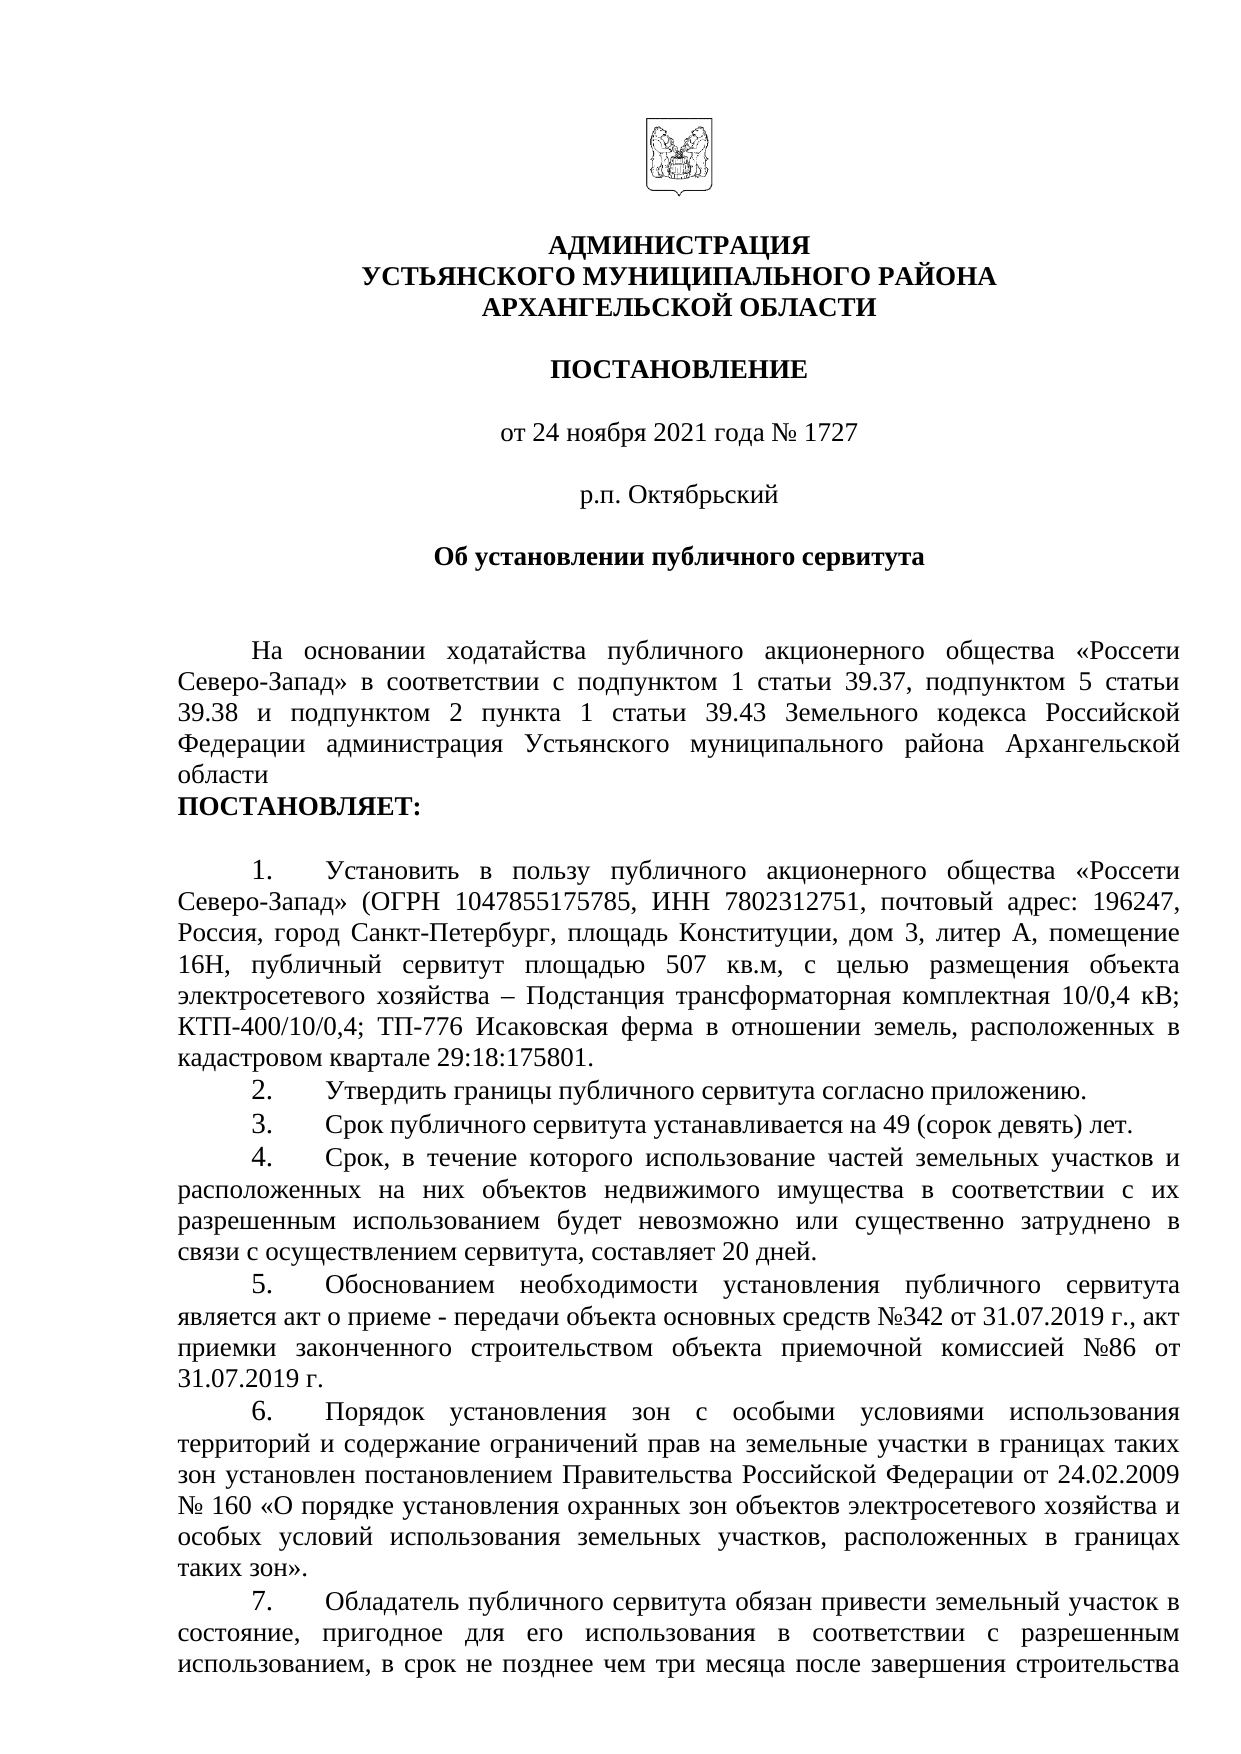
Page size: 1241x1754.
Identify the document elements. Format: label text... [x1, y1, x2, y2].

list Установить в пользу публичного акционерного общества «Россети Северо-Запад» (ОГРН 1047855175785, ИНН 7802312751, почтовый адрес: 196247, Россия, город Санкт-Петербург, площадь Конституции, дом 3, литер А, помещение 16Н, публичный сервитут площадью 507 кв.м, с целью размещения объекта электросетевого хозяйства – Подстанция трансформаторная комплектная 10/0,4 кВ; КТП-400/10/0,4; ТП-776 Исаковская ферма в отношении земель, расположенных в кадастровом квартале 29:18:175801. [177, 852, 1181, 1072]
text УСТЬЯНСКОГО МУНИЦИПАЛЬНОГО РАЙОНА [177, 260, 1181, 291]
text АРХАНГЕЛЬСКОЙ ОБЛАСТИ [177, 291, 1181, 322]
text ПОСТАНОВЛЕНИЕ [177, 353, 1181, 385]
text На основании ходатайства публичного акционерного общества «Россети Северо-Запад» в соответствии с подпунктом 1 статьи 39.37, подпунктом 5 статьи 39.38 и подпунктом 2 пункта 1 статьи 39.43 Земельного кодекса Российской Федерации администрация Устьянского муниципального района Архангельской области [177, 634, 1181, 789]
list Порядок установления зон с особыми условиями использования территорий и содержание ограничений прав на земельные участки в границах таких зон установлен постановлением Правительства Российской Федерации от 24.02.2009 № 160 «О порядке установления охранных зон объектов электросетевого хозяйства и особых условий использования земельных участков, расположенных в границах таких зон». [177, 1393, 1181, 1583]
text АДМИНИСТРАЦИЯ [177, 229, 1181, 260]
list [177, 1583, 1181, 1678]
text Об установлении публичного сервитута [177, 540, 1181, 572]
list Срок, в течение которого использование частей земельных участков и расположенных на них объектов недвижимого имущества в соответствии с их разрешенным использованием будет невозможно или существенно затруднено в связи с осуществлением сервитута, составляет 20 дней. [177, 1139, 1181, 1266]
list Обоснованием необходимости установления публичного сервитута является акт о приеме - передачи объекта основных средств №342 от 31.07.2019 г., акт приемки законченного строительством объекта приемочной комиссией №86 от 31.07.2019 г. [177, 1266, 1181, 1393]
text р.п. Октябрьский [177, 478, 1181, 509]
list Срок публичного сервитута устанавливается на 49 (сорок девять) лет. [177, 1106, 1181, 1139]
text от 24 ноября 2021 года № 1727 [177, 416, 1181, 447]
picture [646, 118, 713, 198]
list Утвердить границы публичного сервитута согласно приложению. [177, 1072, 1181, 1106]
text ПОСТАНОВЛЯЕТ: [177, 789, 1181, 821]
